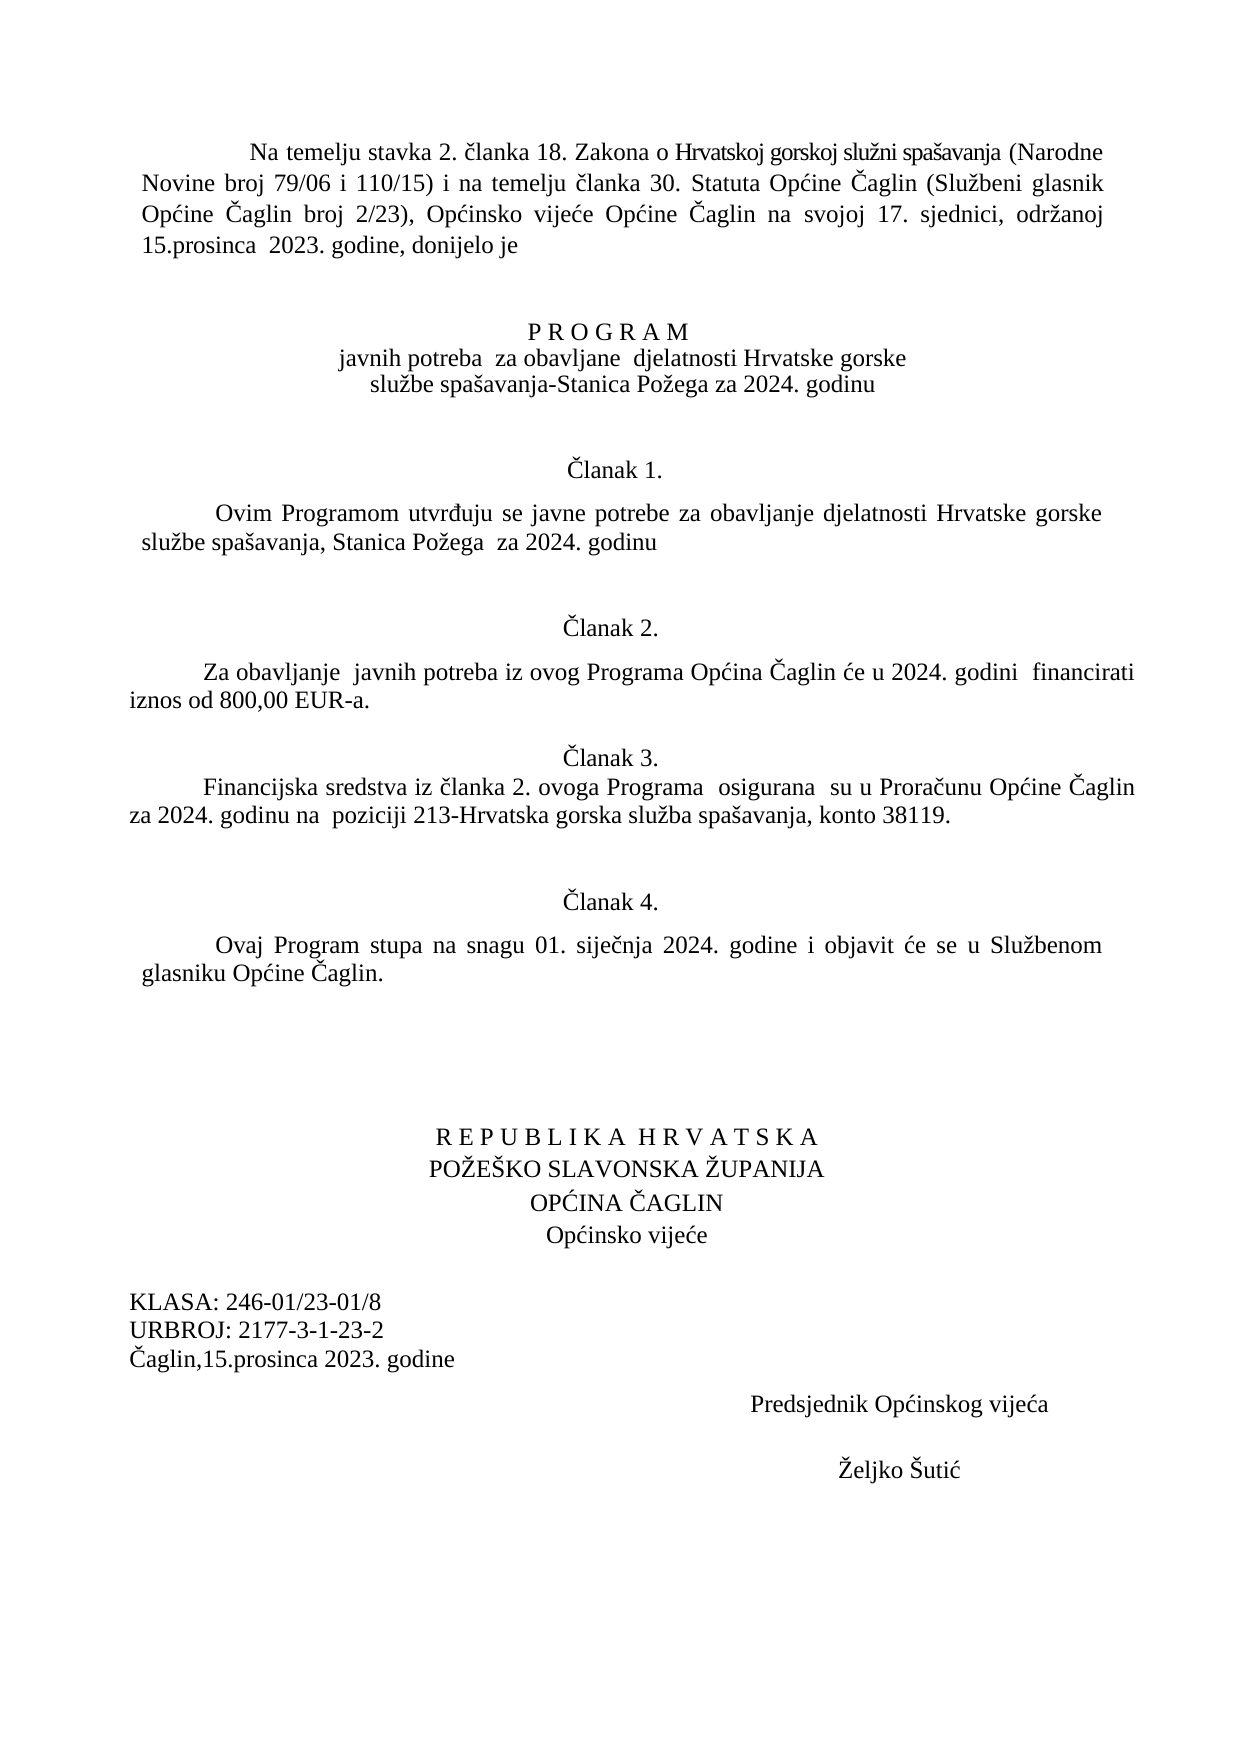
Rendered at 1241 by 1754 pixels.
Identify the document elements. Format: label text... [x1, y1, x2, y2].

text Čaglin,15.prosinca 2023. godine [129, 1344, 1029, 1373]
subtitle Financijska sredstva iz članka 2. ovoga Programa osigurana su u Proračunu Općine Čaglin za 2024. godinu na poziciji 213-Hrvatska gorska služba spašavanja, konto 38119. [129, 772, 1136, 829]
text Ovim Programom utvrđuju se javne potrebe za obavljanje djelatnosti Hrvatske gorske službe spašavanja, Stanica Požega za 2024. godinu [141, 498, 1103, 556]
subtitle Za obavljanje javnih potreba iz ovog Programa Općina Čaglin će u 2024. godini financirati iznos od 800,00 EUR-a. [129, 657, 1136, 714]
text Ovaj Program stupa na snagu 01. siječnja 2024. godine i objavit će se u Službenom glasniku Općine Čaglin. [141, 930, 1103, 987]
subtitle Članak 3. [563, 743, 1136, 772]
text P R O G R A M [301, 319, 914, 345]
text Članak 1. [567, 455, 1136, 484]
text javnih potreba za obavljane djelatnosti Hrvatske gorske službe spašavanja-Stanica Požega za 2024. godinu [331, 345, 914, 398]
subtitle Članak 2. [563, 613, 1136, 642]
text URBROJ: 2177-3-1-23-2 [129, 1316, 1029, 1344]
text KLASA: 246-01/23-01/8 [129, 1287, 1136, 1316]
subtitle Članak 4. [563, 887, 1136, 915]
text Na temelju stavka 2. članka 18. Zakona o Hrvatskoj gorskoj služni spašavanja (Narodne Novine broj 79/06 i 110/15) i na temelju članka 30. Statuta Općine Čaglin (Službeni glasnik Općine Čaglin broj 2/23), Općinsko vijeće Općine Čaglin na svojoj 17. sjednici, održanoj 15.prosinca 2023. godine, donijelo je [141, 137, 1104, 259]
